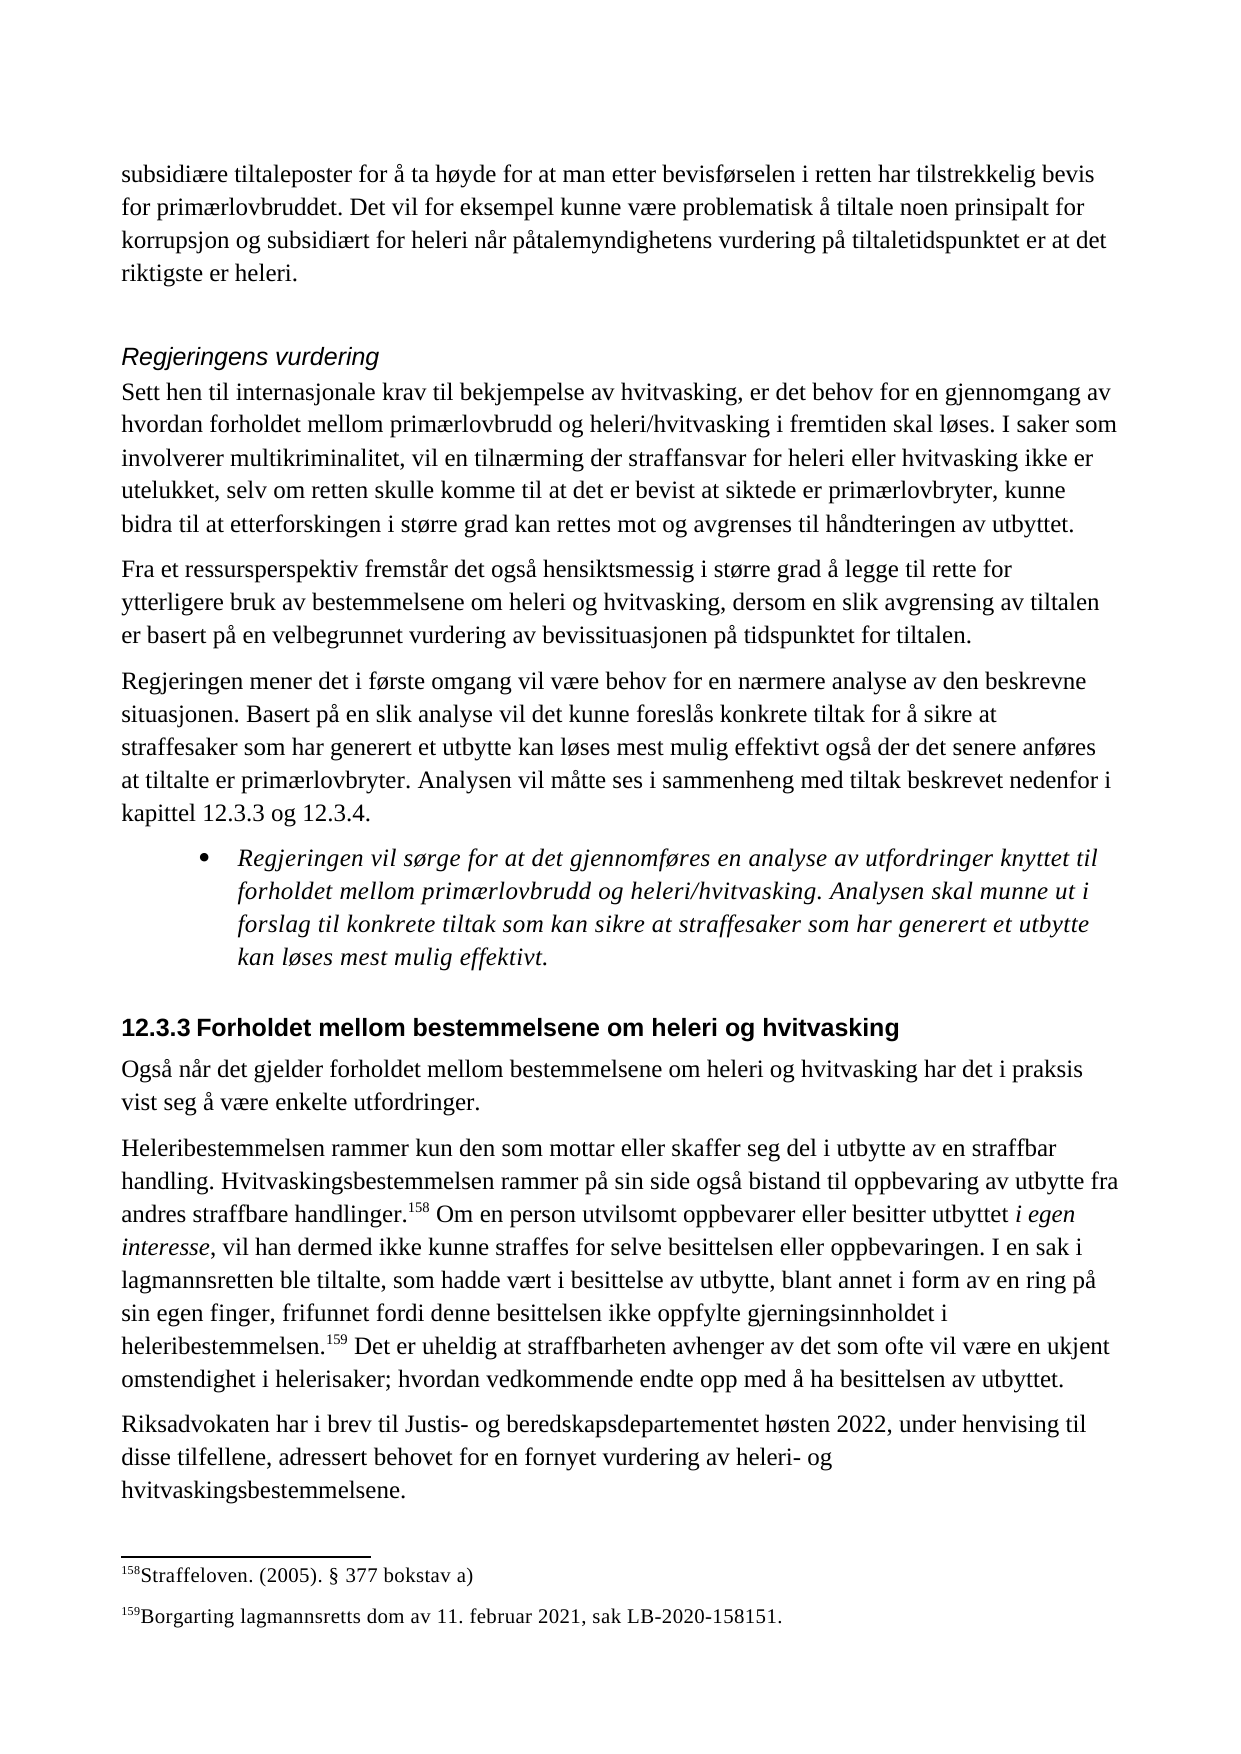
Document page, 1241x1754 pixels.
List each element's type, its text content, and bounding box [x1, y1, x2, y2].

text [121, 159, 1119, 287]
text Riksadvokaten har i brev til Justis- og beredskapsdepartementet høsten 2022, under henvising til disse tilfellene, adressert behovet for en fornyet vurdering av heleri- og hvitvaskingsbestemmelsene. [121, 1409, 1119, 1504]
list Regjeringen vil sørge for at det gjennomføres en analyse av utfordringer knyttet til forholdet mellom primærlovbrudd og heleri/hvitvasking. Analysen skal munne ut i forslag til konkrete tiltak som kan sikre at straffesaker som har generert et utbytte kan løses mest mulig effektivt. [200, 843, 1119, 971]
text Også når det gjelder forholdet mellom bestemmelsene om heleri og hvitvasking har det i praksis vist seg å være enkelte utfordringer. [121, 1054, 1119, 1116]
text Sett hen til internasjonale krav til bekjempelse av hvitvasking, er det behov for en gjennomgang av hvordan forholdet mellom primærlovbrudd og heleri/hvitvasking i fremtiden skal løses. I saker som involverer multikriminalitet, vil en tilnærming der straffansvar for heleri eller hvitvasking ikke er utelukket, selv om retten skulle komme til at det er bevist at siktede er primærlovbryter, kunne bidra til at etterforskingen i større grad kan rettes mot og avgrenses til håndteringen av utbyttet. [121, 377, 1119, 537]
text Regjeringen mener det i første omgang vil være behov for en nærmere analyse av den beskrevne situasjonen. Basert på en slik analyse vil det kunne foreslås konkrete tiltak for å sikre at straffesaker som har generert et utbytte kan løses mest mulig effektivt også der det senere anføres at tiltalte er primærlovbryter. Analysen vil måtte ses i sammenheng med tiltak beskrevet nedenfor i kapittel 12.3.3 og 12.3.4. [121, 666, 1119, 827]
text Fra et ressursperspektiv fremstår det også hensiktsmessig i større grad å legge til rette for ytterligere bruk av bestemmelsene om heleri og hvitvasking, dersom en slik avgrensing av tiltalen er basert på en velbegrunnet vurdering av bevissituasjonen på tidspunktet for tiltalen. [121, 554, 1119, 649]
text Regjeringens vurdering [121, 342, 1119, 370]
subtitle Forholdet mellom bestemmelsene om heleri og hvitvasking [121, 1013, 1119, 1042]
text Heleribestemmelsen rammer kun den som mottar eller skaffer seg del i utbytte av en straffbar handling. Hvitvaskingsbestemmelsen rammer på sin side også bistand til oppbevaring av utbytte fra andres straffbare handlinger. Om en person utvilsomt oppbevarer eller besitter utbyttet i egen interesse, vil han dermed ikke kunne straffes for selve besittelsen eller oppbevaringen. I en sak i lagmannsretten ble tiltalte, som hadde vært i besittelse av utbytte, blant annet i form av en ring på sin egen finger, frifunnet fordi denne besittelsen ikke oppfylte gjerningsinnholdet i heleribestemmelsen. Det er uheldig at straffbarheten avhenger av det som ofte vil være en ukjent omstendighet i helerisaker; hvordan vedkommende endte opp med å ha besittelsen av utbyttet. [121, 1133, 1119, 1393]
